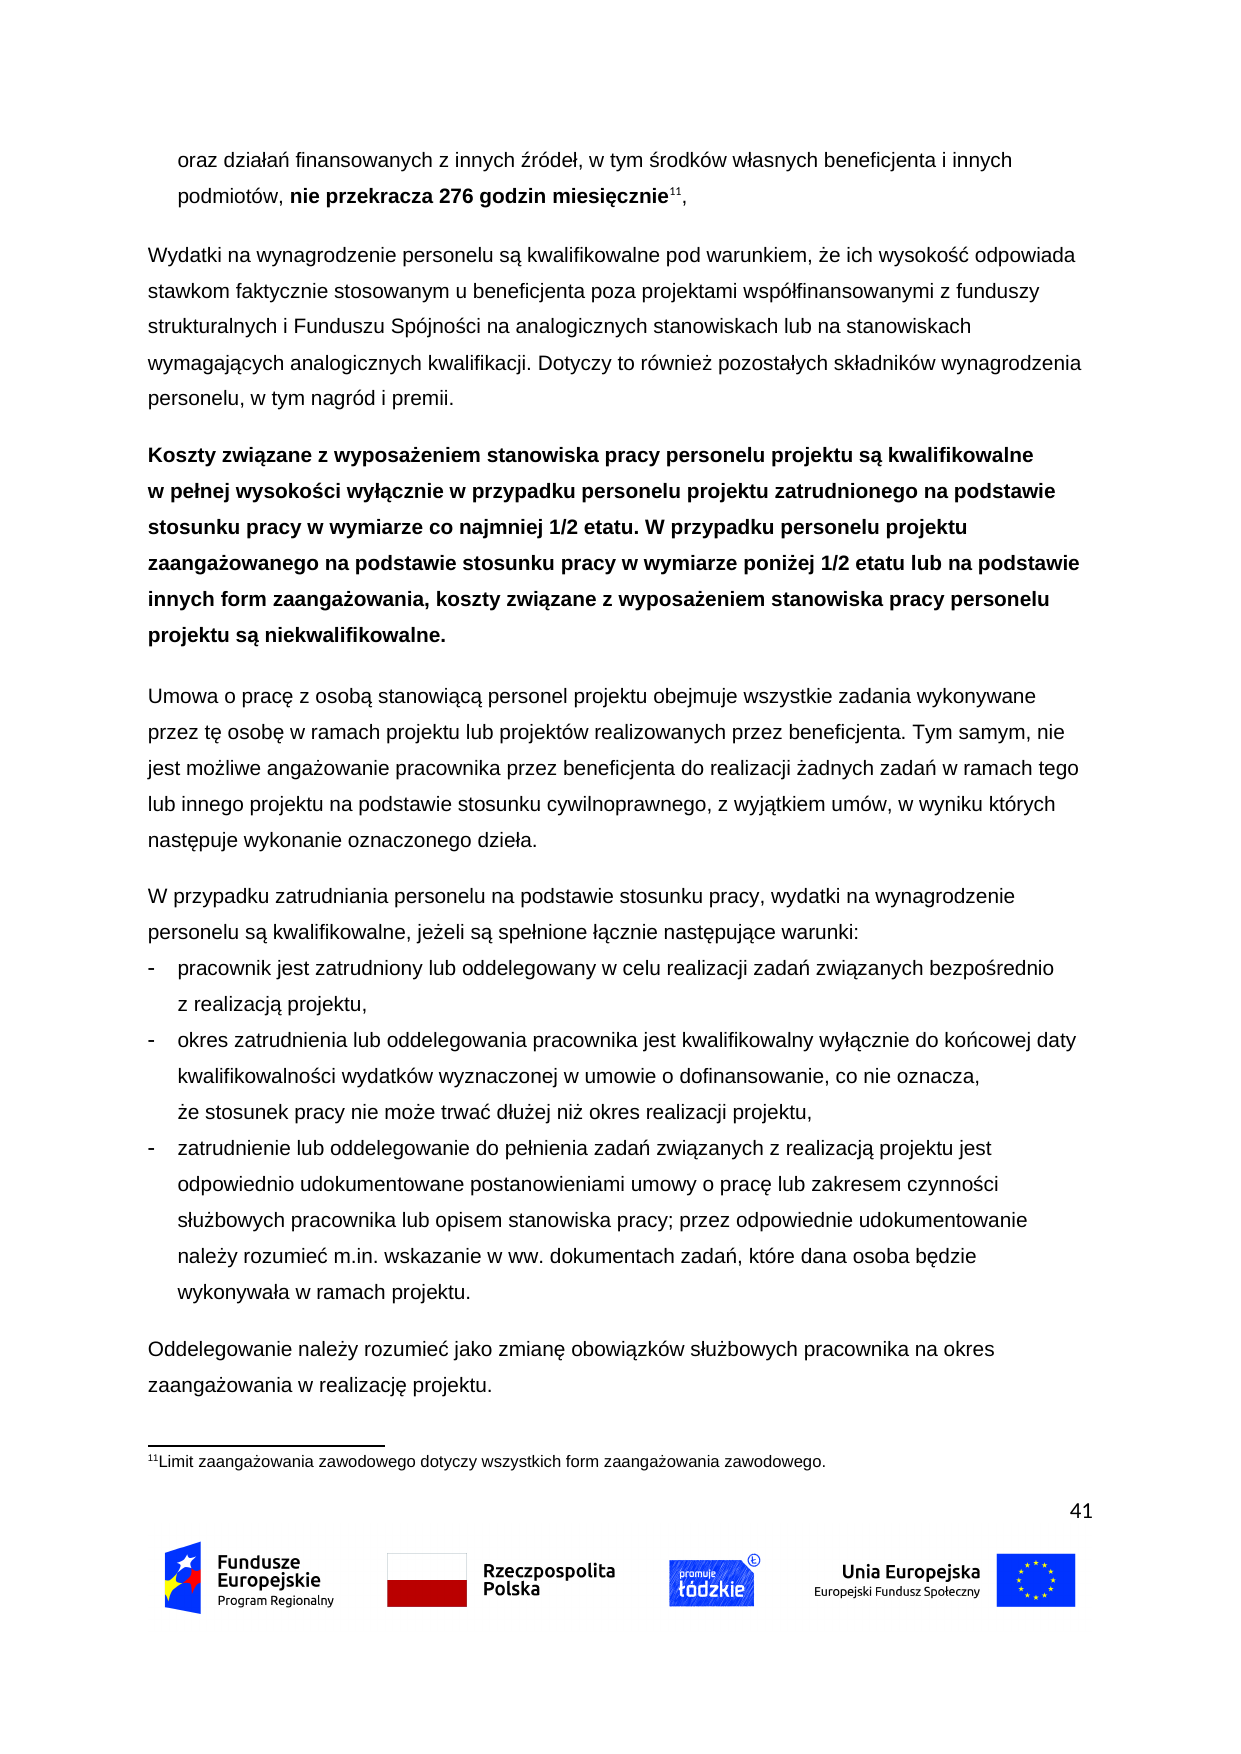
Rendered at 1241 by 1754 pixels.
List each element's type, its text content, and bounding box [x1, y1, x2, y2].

text Wydatki na wynagrodzenie personelu są kwalifikowalne pod warunkiem, że ich wysokość odpowiada stawkom faktycznie stosowanym u beneficjenta poza projektami współfinansowanymi z funduszy strukturalnych i Funduszu Spójności na analogicznych stanowiskach lub na stanowiskach wymagających analogicznych kwalifikacji. Dotyczy to również pozostałych składników wynagrodzenia personelu, w tym nagród i premii. [148, 242, 1093, 410]
text Koszty związane z wyposażeniem stanowiska pracy personelu projektu są kwalifikowalne w pełnej wysokości wyłącznie w przypadku personelu projektu zatrudnionego na podstawie stosunku pracy w wymiarze co najmniej 1/2 etatu. W przypadku personelu projektu zaangażowanego na podstawie stosunku pracy w wymiarze poniżej 1/2 etatu lub na podstawie innych form zaangażowania, koszty związane z wyposażeniem stanowiska pracy personelu projektu są niekwalifikowalne. [148, 443, 1093, 647]
text Oddelegowanie należy rozumieć jako zmianę obowiązków służbowych pracownika na okres zaangażowania w realizację projektu. [148, 1337, 1093, 1396]
list zatrudnienie lub oddelegowanie do pełnienia zadań związanych z realizacją projektu jest odpowiednio udokumentowane postanowieniami umowy o pracę lub zakresem czynności służbowych pracownika lub opisem stanowiska pracy; przez odpowiednie udokumentowanie należy rozumieć m.in. wskazanie w ww. dokumentach zadań, które dana osoba będzie wykonywała w ramach projektu. [148, 1136, 1093, 1304]
text Umowa o pracę z osobą stanowiącą personel projektu obejmuje wszystkie zadania wykonywane przez tę osobę w ramach projektu lub projektów realizowanych przez beneficjenta. Tym samym, nie jest możliwe angażowanie pracownika przez beneficjenta do realizacji żadnych zadań w ramach tego lub innego projektu na podstawie stosunku cywilnoprawnego, z wyjątkiem umów, w wyniku których następuje wykonanie oznaczonego dzieła. [148, 684, 1093, 851]
picture [147, 1523, 1093, 1632]
list okres zatrudnienia lub oddelegowania pracownika jest kwalifikowalny wyłącznie do końcowej daty kwalifikowalności wydatków wyznaczonej w umowie o dofinansowanie, co nie oznacza, że stosunek pracy nie może trwać dłużej niż okres realizacji projektu, [148, 1028, 1093, 1124]
text W przypadku zatrudniania personelu na podstawie stosunku pracy, wydatki na wynagrodzenie personelu są kwalifikowalne, jeżeli są spełnione łącznie następujące warunki: [148, 884, 1093, 944]
list pracownik jest zatrudniony lub oddelegowany w celu realizacji zadań związanych bezpośrednio z realizacją projektu, [148, 956, 1093, 1016]
